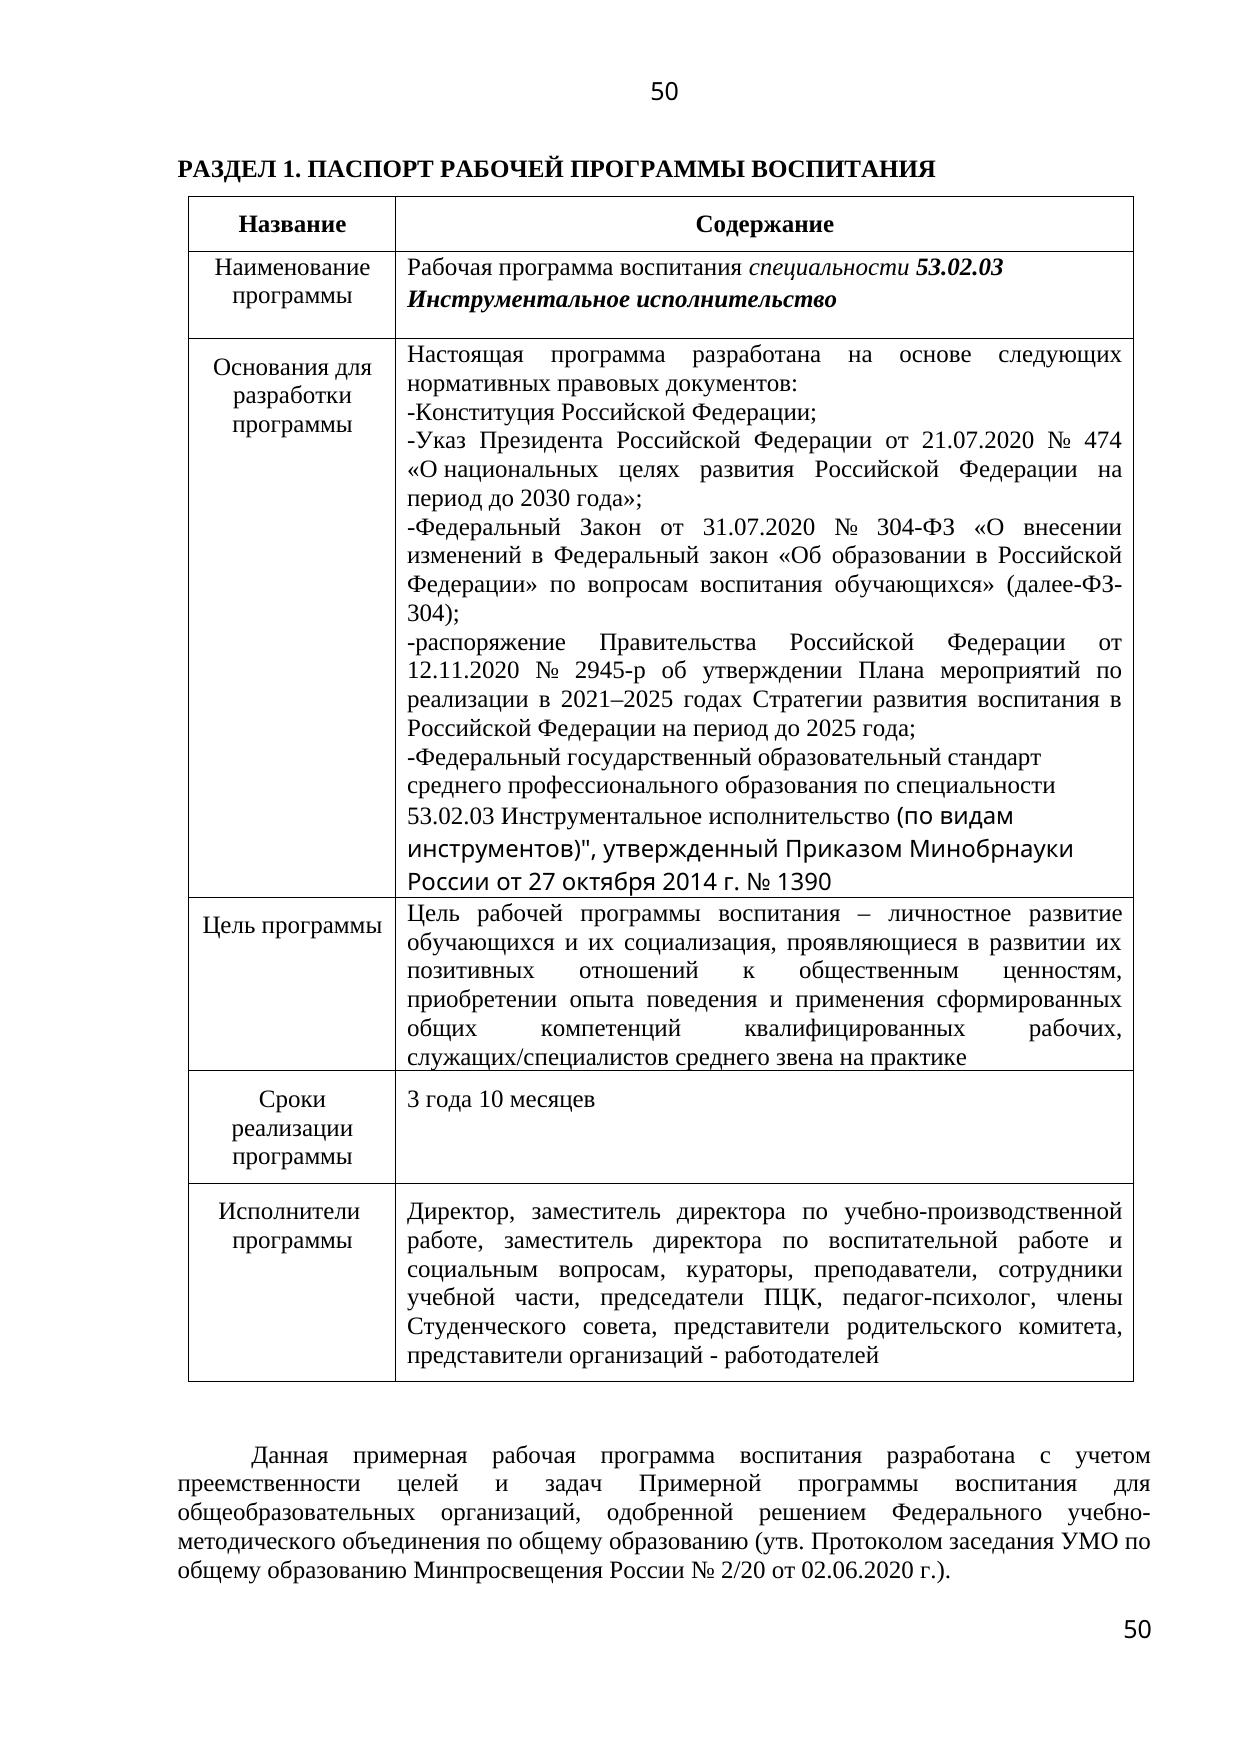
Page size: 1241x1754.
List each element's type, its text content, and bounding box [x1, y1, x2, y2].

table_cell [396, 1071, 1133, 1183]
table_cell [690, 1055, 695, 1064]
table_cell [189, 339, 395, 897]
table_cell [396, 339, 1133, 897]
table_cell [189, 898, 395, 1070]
text РАЗДЕЛ 1. ПАСПОРТ РАБОЧЕЙ ПРОГРАММЫ ВОСПИТАНИЯ [177, 154, 1152, 183]
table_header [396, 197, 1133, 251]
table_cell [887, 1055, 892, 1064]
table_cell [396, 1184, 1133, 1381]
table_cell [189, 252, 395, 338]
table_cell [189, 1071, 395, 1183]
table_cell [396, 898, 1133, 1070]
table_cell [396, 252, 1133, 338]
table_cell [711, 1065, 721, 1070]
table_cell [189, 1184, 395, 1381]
text Данная примерная рабочая программа воспитания разработана с учетом преемственности целей и задач Примерной программы воспитания для общеобразовательных организаций, одобренной решением Федерального учебно-методического объединения по общему образованию (утв. Протоколом заседания УМО по общему образованию Минпросвещения России № 2/20 от 02.06.2020 г.). [177, 1440, 1152, 1583]
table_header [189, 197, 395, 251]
